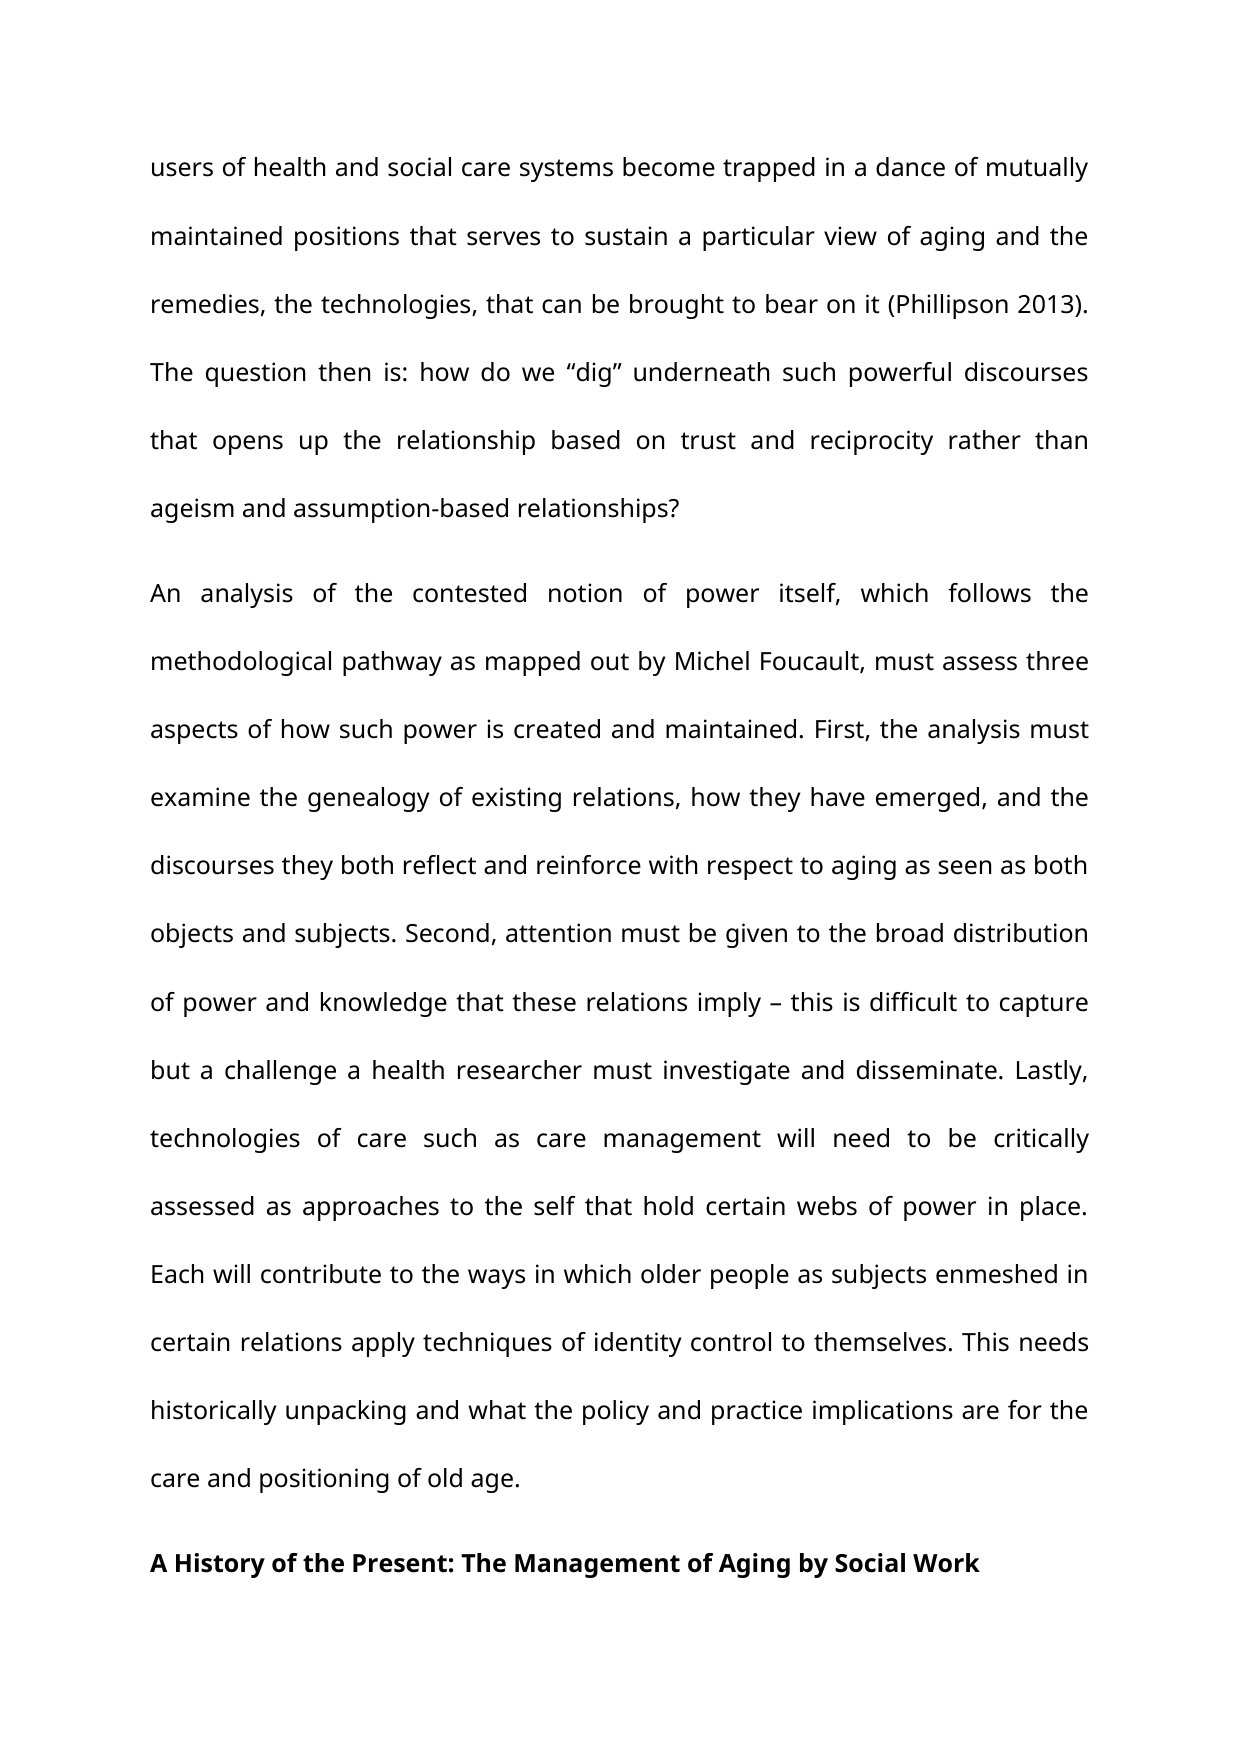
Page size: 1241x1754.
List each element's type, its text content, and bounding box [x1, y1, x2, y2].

text An analysis of the contested notion of power itself, which follows the methodological pathway as mapped out by Michel Foucault, must assess three aspects of how such power is created and maintained. First, the analysis must examine the genealogy of existing relations, how they have emerged, and the discourses they both reflect and reinforce with respect to aging as seen as both objects and subjects. Second, attention must be given to the broad distribution of power and knowledge that these relations imply – this is difficult to capture but a challenge a health researcher must investigate and disseminate. Lastly, technologies of care such as care management will need to be critically assessed as approaches to the self that hold certain webs of power in place. Each will contribute to the ways in which older people as subjects enmeshed in certain relations apply techniques of identity control to themselves. This needs historically unpacking and what the policy and practice implications are for the care and positioning of old age. [150, 575, 1090, 1495]
text A History of the Present: The Management of Aging by Social Work [150, 1546, 1090, 1580]
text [150, 150, 1090, 525]
